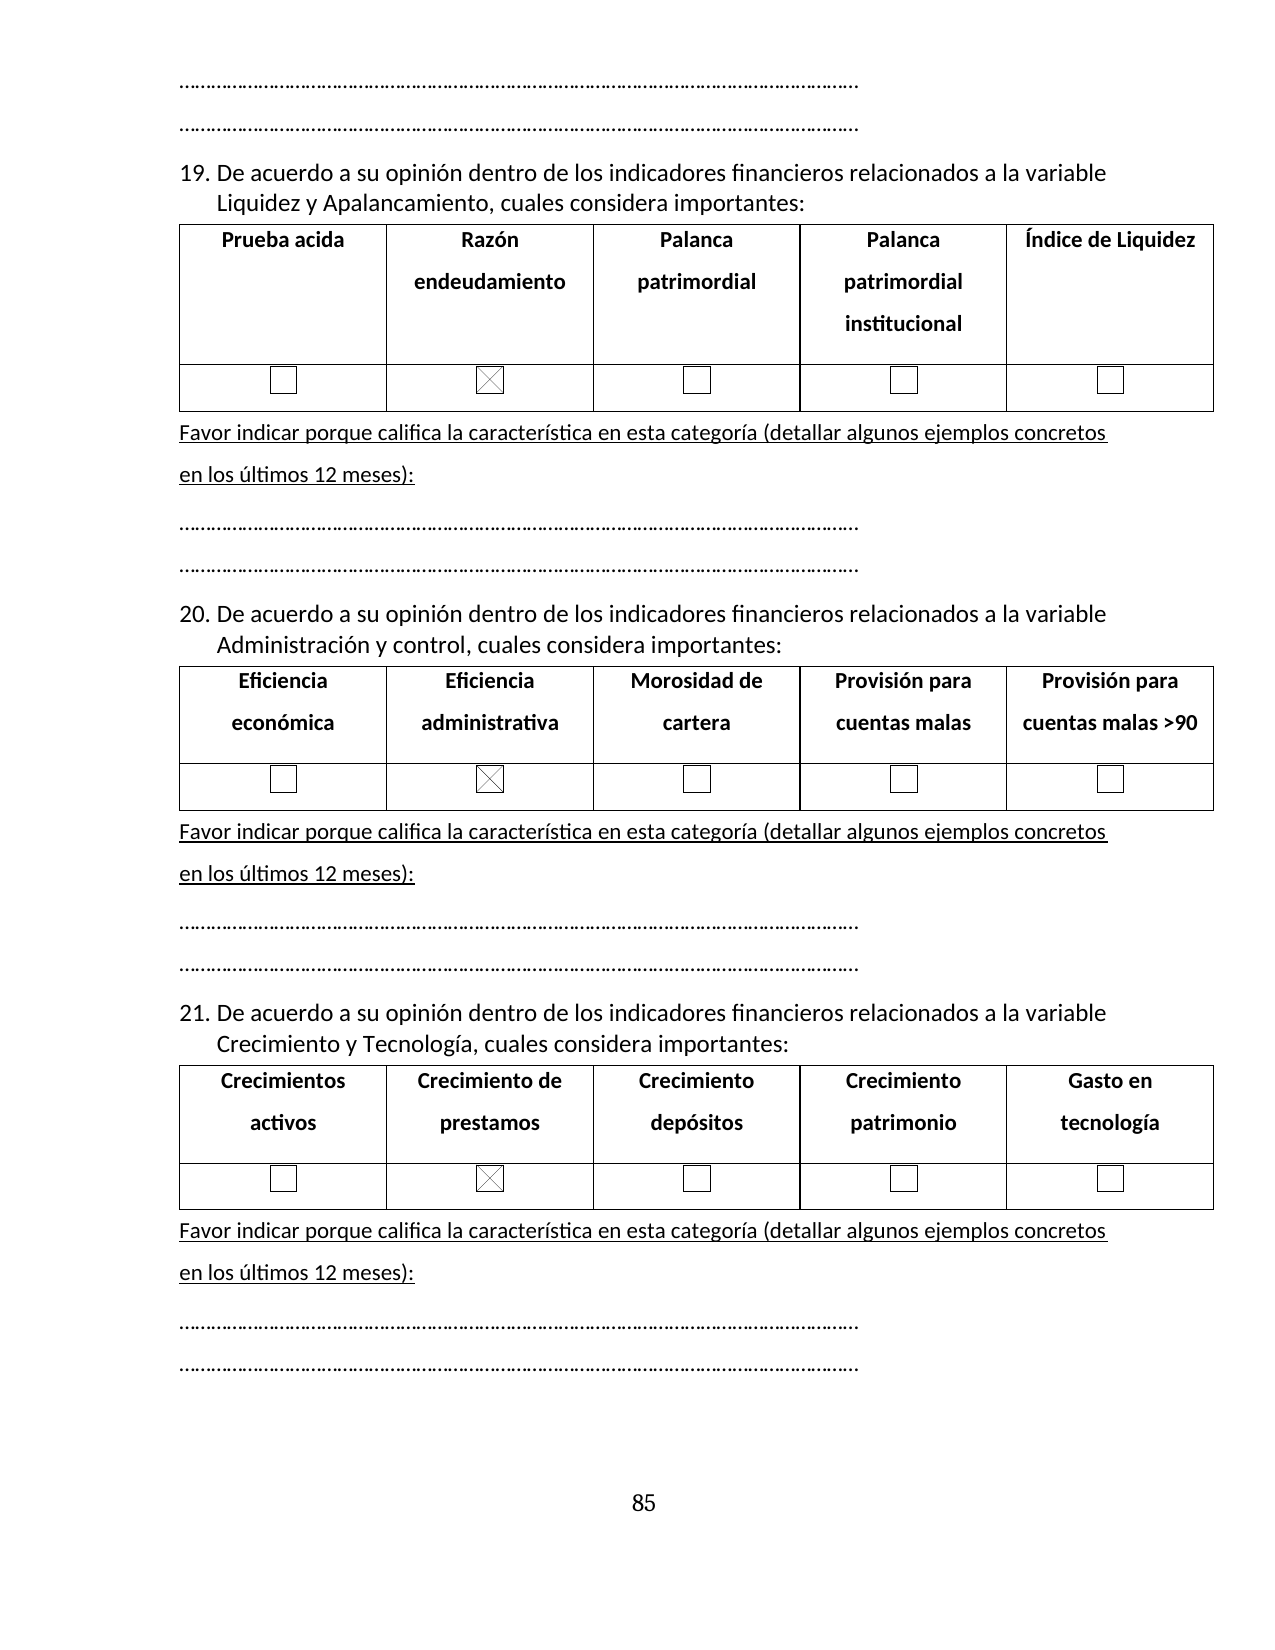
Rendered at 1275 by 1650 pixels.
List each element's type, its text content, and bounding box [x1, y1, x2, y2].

table_header Crecimiento de prestamos [387, 1066, 593, 1163]
table_header Crecimientos activos [180, 1066, 386, 1163]
text Favor indicar porque califica la característica en esta categoría (detallar algunos ejemplos concretos en los últimos 12 meses): [179, 1242, 1108, 1287]
text ………………………………………………………………………………………………………………… [179, 550, 1108, 578]
table_cell [594, 365, 799, 411]
table_cell [180, 1164, 386, 1209]
table_cell [1007, 764, 1213, 810]
text ………………………………………………………………………………………………………………… [179, 949, 1108, 977]
table_cell [387, 1164, 593, 1209]
table_cell [387, 365, 593, 411]
table_header Eficiencia económica [180, 667, 386, 763]
text Favor indicar porque califica la característica en esta categoría (detallar algunos ejemplos concretos en los últimos 12 meses): [179, 418, 1108, 442]
table_header Crecimiento depósitos [594, 1066, 799, 1163]
text Favor indicar porque califica la característica en esta categoría (detallar algunos ejemplos concretos en los últimos 12 meses): [179, 817, 1108, 841]
text ………………………………………………………………………………………………………………… [179, 109, 1108, 137]
table_header Gasto en tecnología [1007, 1066, 1213, 1163]
table_header Palanca patrimordial [594, 225, 799, 364]
table_header Crecimiento patrimonio [801, 1066, 1006, 1163]
table_cell [1007, 1164, 1213, 1209]
list De acuerdo a su opinión dentro de los indicadores financieros relacionados a la variable Administración y control, cuales considera importantes: [179, 598, 1108, 659]
text ………………………………………………………………………………………………………………… [179, 1349, 1108, 1377]
table_cell [801, 764, 1006, 810]
table_header Eficiencia administrativa [387, 667, 593, 763]
table_header Índice de Liquidez [1007, 225, 1213, 364]
table_header Razón endeudamiento [387, 225, 593, 364]
table_header Prueba acida [180, 225, 386, 364]
table_cell [180, 764, 386, 810]
text Favor indicar porque califica la característica en esta categoría (detallar algunos ejemplos concretos en los últimos 12 meses): [179, 443, 1108, 488]
table_cell [801, 1164, 1006, 1209]
text ………………………………………………………………………………………………………………… [179, 67, 1108, 95]
text ………………………………………………………………………………………………………………… [179, 508, 1108, 536]
table_cell [387, 764, 593, 810]
table_header Palanca patrimordial institucional [801, 225, 1006, 364]
list De acuerdo a su opinión dentro de los indicadores financieros relacionados a la variable Crecimiento y Tecnología, cuales considera importantes: [179, 998, 1108, 1059]
text ………………………………………………………………………………………………………………… [179, 1307, 1108, 1335]
table_header Provisión para cuentas malas >90 [1007, 667, 1213, 763]
table_cell [801, 365, 1006, 411]
table_header Morosidad de cartera [594, 667, 799, 763]
table_cell [180, 365, 386, 411]
list De acuerdo a su opinión dentro de los indicadores financieros relacionados a la variable Liquidez y Apalancamiento, cuales considera importantes: [179, 157, 1108, 218]
text Favor indicar porque califica la característica en esta categoría (detallar algunos ejemplos concretos en los últimos 12 meses): [179, 1217, 1108, 1241]
table_cell [594, 764, 799, 810]
text ………………………………………………………………………………………………………………… [179, 907, 1108, 935]
text Favor indicar porque califica la característica en esta categoría (detallar algunos ejemplos concretos en los últimos 12 meses): [179, 843, 1108, 887]
table_cell [594, 1164, 799, 1209]
table_header Provisión para cuentas malas [801, 667, 1006, 763]
table_cell [1007, 365, 1213, 411]
